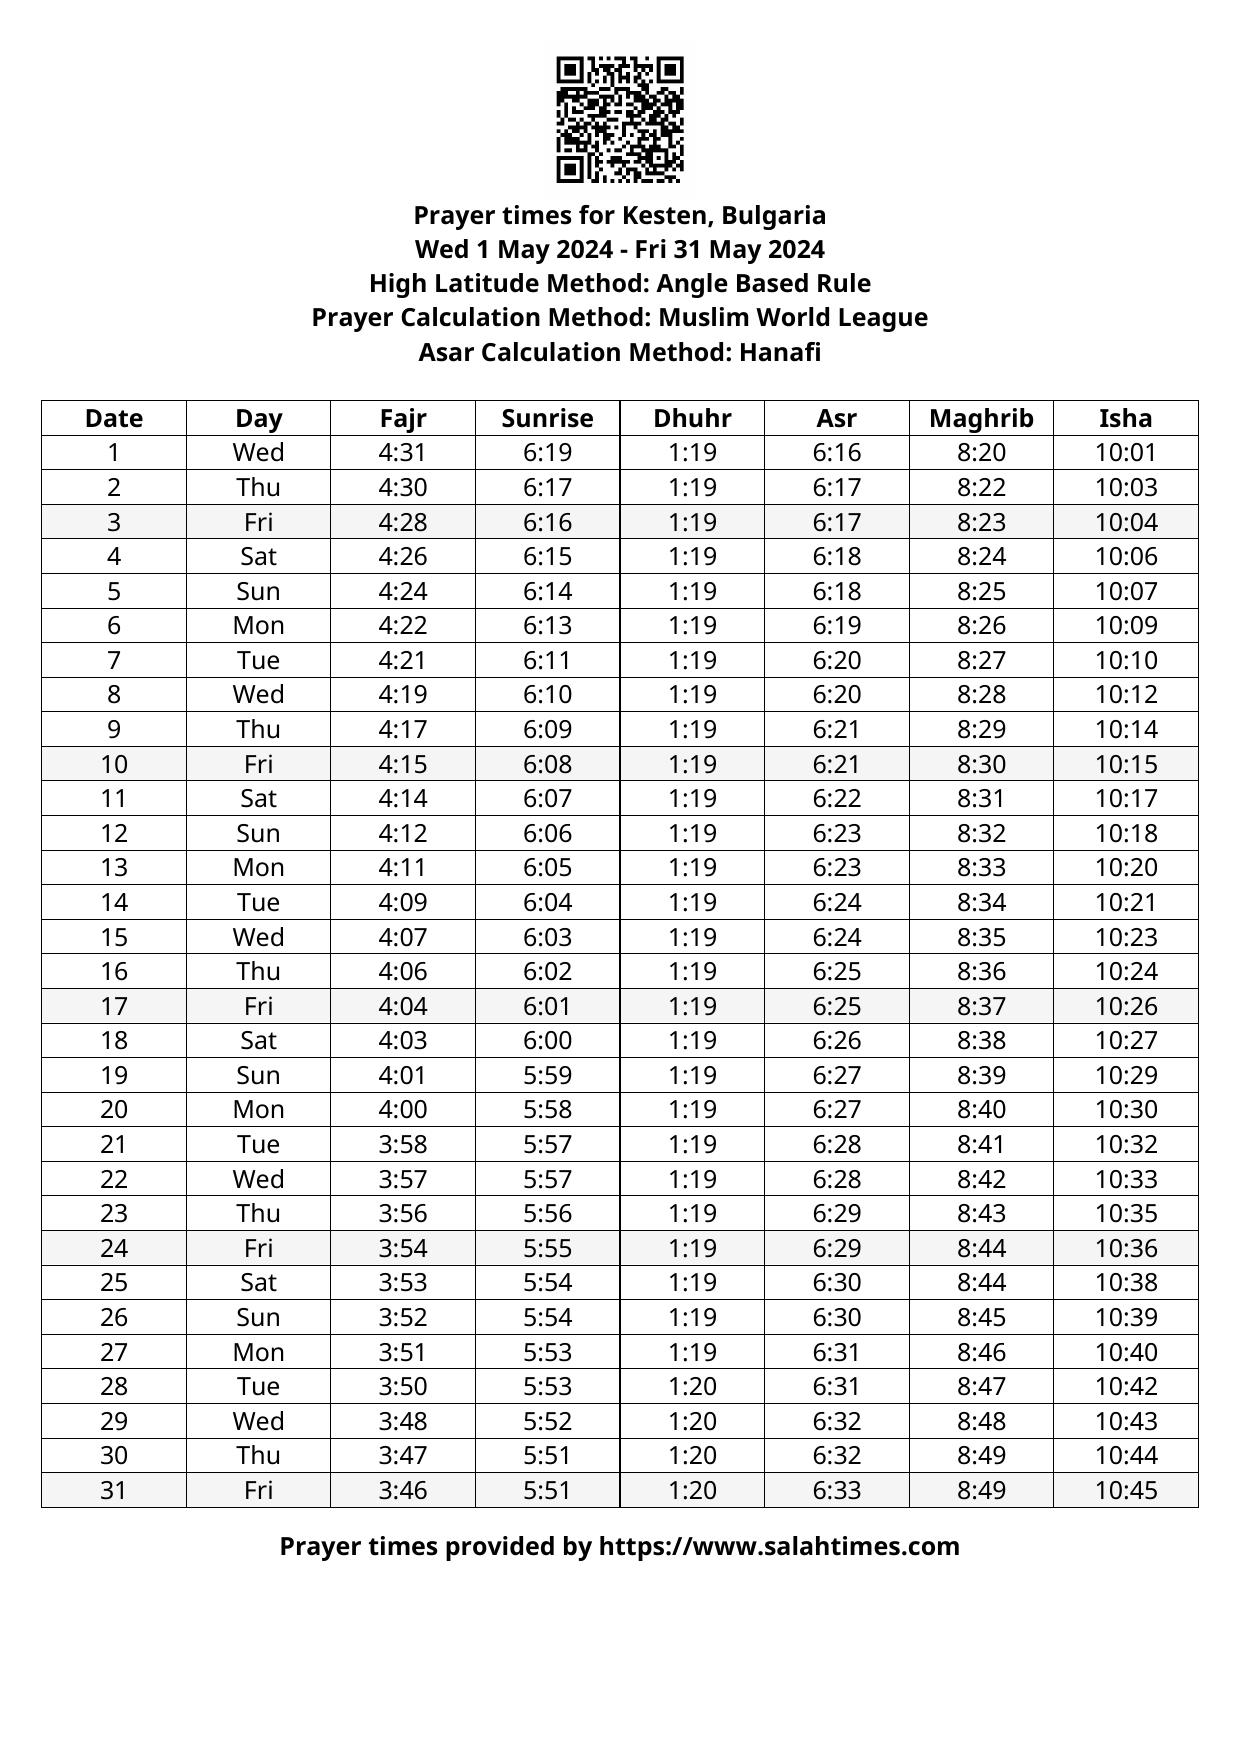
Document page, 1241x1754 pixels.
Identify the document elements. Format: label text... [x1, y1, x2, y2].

table_cell 8:24 [910, 539, 1053, 573]
table_cell 8:47 [910, 1369, 1053, 1403]
table_cell 10:40 [1054, 1335, 1198, 1368]
table_cell 5:58 [476, 1093, 619, 1126]
table_cell 1:19 [621, 1058, 764, 1092]
table_cell Mon [187, 851, 330, 884]
table_cell 4:17 [331, 712, 475, 746]
table_cell 28 [42, 1369, 186, 1403]
table_cell 8:26 [910, 609, 1053, 642]
table_header Isha [1054, 401, 1198, 434]
table_cell 1:20 [621, 1473, 764, 1507]
table_cell 8:30 [910, 747, 1053, 780]
table_cell 8:44 [910, 1231, 1053, 1264]
table_cell Wed [187, 678, 330, 711]
table_cell 8:33 [910, 851, 1053, 884]
table_cell 22 [42, 1162, 186, 1195]
table_cell 10:39 [1054, 1300, 1198, 1334]
table_cell 8:28 [910, 678, 1053, 711]
table_cell 8:31 [910, 781, 1053, 815]
table_cell 10:10 [1054, 643, 1198, 677]
table_cell 11 [42, 781, 186, 815]
table_cell 1:19 [621, 609, 764, 642]
table_cell 6:29 [765, 1196, 909, 1230]
table_cell 6:28 [765, 1162, 909, 1195]
table_cell 6:06 [476, 816, 619, 849]
table_cell 1:19 [621, 539, 764, 573]
table_cell Mon [187, 1335, 330, 1368]
table_cell 1:19 [621, 1024, 764, 1057]
table_cell 1:19 [621, 712, 764, 746]
table_cell 10:35 [1054, 1196, 1198, 1230]
table_cell 5:53 [476, 1369, 619, 1403]
table_cell 1:19 [621, 885, 764, 919]
table_cell 8:35 [910, 920, 1053, 953]
table_cell 3:57 [331, 1162, 475, 1195]
table_cell 5:57 [476, 1127, 619, 1161]
table_cell 6:26 [765, 1024, 909, 1057]
text Asar Calculation Method: Hanafi [42, 334, 1198, 368]
table_cell 4:14 [331, 781, 475, 815]
table_cell 3:51 [331, 1335, 475, 1368]
table_cell 8:41 [910, 1127, 1053, 1161]
table_cell 8 [42, 678, 186, 711]
table_cell Tue [187, 643, 330, 677]
table_cell 1:19 [621, 436, 764, 469]
table_cell 1:19 [621, 781, 764, 815]
table_cell 8:39 [910, 1058, 1053, 1092]
table_cell 8:49 [910, 1473, 1053, 1507]
table_cell 6:24 [765, 885, 909, 919]
table_cell 8:37 [910, 989, 1053, 1022]
table_cell 6:13 [476, 609, 619, 642]
table_cell Sat [187, 781, 330, 815]
table_cell 6:01 [476, 989, 619, 1022]
table_cell Fri [187, 1473, 330, 1507]
text Prayer times provided by https://www.salahtimes.com [42, 1528, 1198, 1563]
table_cell 6:07 [476, 781, 619, 815]
table_cell Tue [187, 885, 330, 919]
table_cell 1 [42, 436, 186, 469]
table_cell 5:55 [476, 1231, 619, 1264]
table_cell Fri [187, 747, 330, 780]
table_cell 10:42 [1054, 1369, 1198, 1403]
table_cell 6:03 [476, 920, 619, 953]
table_cell 5:53 [476, 1335, 619, 1368]
table_cell 5:51 [476, 1439, 619, 1472]
table_cell 10:45 [1054, 1473, 1198, 1507]
table_cell 10:21 [1054, 885, 1198, 919]
table_cell 3 [42, 505, 186, 538]
table_cell Tue [187, 1127, 330, 1161]
table_cell 6:00 [476, 1024, 619, 1057]
table_cell 4:15 [331, 747, 475, 780]
table_cell Mon [187, 609, 330, 642]
table_cell 1:20 [621, 1404, 764, 1437]
table_cell 1:19 [621, 816, 764, 849]
table_cell 4:09 [331, 885, 475, 919]
table_cell 3:47 [331, 1439, 475, 1472]
table_cell 10 [42, 747, 186, 780]
table_cell 1:19 [621, 505, 764, 538]
table_cell 6:10 [476, 678, 619, 711]
table_header Date [42, 401, 186, 434]
table_cell 6:15 [476, 539, 619, 573]
table_cell 4:26 [331, 539, 475, 573]
table_cell 4:12 [331, 816, 475, 849]
table_cell Thu [187, 470, 330, 504]
table_header Maghrib [910, 401, 1053, 434]
text Wed 1 May 2024 - Fri 31 May 2024 [42, 232, 1198, 266]
table_cell 15 [42, 920, 186, 953]
table_cell 10:26 [1054, 989, 1198, 1022]
table_cell 1:19 [621, 1127, 764, 1161]
table_cell Sun [187, 574, 330, 607]
table_cell 6:21 [765, 747, 909, 780]
table_cell 3:46 [331, 1473, 475, 1507]
table_cell 10:27 [1054, 1024, 1198, 1057]
table_cell Sun [187, 1058, 330, 1092]
table_cell 4:01 [331, 1058, 475, 1092]
table_cell 26 [42, 1300, 186, 1334]
table_cell 6:29 [765, 1231, 909, 1264]
table_cell 1:20 [621, 1439, 764, 1472]
table_cell 4:21 [331, 643, 475, 677]
table_cell 6:16 [476, 505, 619, 538]
table_cell 5:59 [476, 1058, 619, 1092]
table_cell 6:25 [765, 989, 909, 1022]
table_cell 6:31 [765, 1335, 909, 1368]
table_cell 6:28 [765, 1127, 909, 1161]
table_cell 10:29 [1054, 1058, 1198, 1092]
table_cell 6:18 [765, 539, 909, 573]
table_cell 6:30 [765, 1300, 909, 1334]
table_cell 8:27 [910, 643, 1053, 677]
table_cell 8:32 [910, 816, 1053, 849]
table_header Fajr [331, 401, 475, 434]
table_cell 10:38 [1054, 1266, 1198, 1299]
table_cell 10:06 [1054, 539, 1198, 573]
table_cell 29 [42, 1404, 186, 1437]
table_cell 10:04 [1054, 505, 1198, 538]
table_cell Sat [187, 1024, 330, 1057]
table_cell 6:32 [765, 1404, 909, 1437]
table_cell 1:19 [621, 747, 764, 780]
table_cell Wed [187, 436, 330, 469]
table_header Day [187, 401, 330, 434]
table_cell 8:44 [910, 1266, 1053, 1299]
table_cell Wed [187, 1162, 330, 1195]
table_cell 17 [42, 989, 186, 1022]
table_cell 4:30 [331, 470, 475, 504]
table_cell 10:36 [1054, 1231, 1198, 1264]
table_cell 10:17 [1054, 781, 1198, 815]
table_cell 6:20 [765, 643, 909, 677]
table_cell 6:24 [765, 920, 909, 953]
table_cell 3:52 [331, 1300, 475, 1334]
table_cell Fri [187, 989, 330, 1022]
table_cell 1:19 [621, 643, 764, 677]
table_cell 6:27 [765, 1058, 909, 1092]
table_cell 4:07 [331, 920, 475, 953]
table_cell 6:31 [765, 1369, 909, 1403]
table_cell 10:09 [1054, 609, 1198, 642]
text High Latitude Method: Angle Based Rule [42, 266, 1198, 300]
table_header Dhuhr [621, 401, 764, 434]
table_cell 4:00 [331, 1093, 475, 1126]
table_cell 1:19 [621, 954, 764, 988]
table_cell 6:33 [765, 1473, 909, 1507]
table_cell 8:25 [910, 574, 1053, 607]
table_cell Wed [187, 920, 330, 953]
table_cell 4:28 [331, 505, 475, 538]
table_cell 20 [42, 1093, 186, 1126]
table_cell 7 [42, 643, 186, 677]
table_cell 6:02 [476, 954, 619, 988]
table_cell 6:17 [765, 470, 909, 504]
table_cell 10:01 [1054, 436, 1198, 469]
table_cell 10:33 [1054, 1162, 1198, 1195]
table_cell Tue [187, 1369, 330, 1403]
table_cell 9 [42, 712, 186, 746]
table_cell 4:22 [331, 609, 475, 642]
table_cell 8:20 [910, 436, 1053, 469]
table_cell 1:19 [621, 989, 764, 1022]
table_cell 6:32 [765, 1439, 909, 1472]
table_cell 5:54 [476, 1266, 619, 1299]
text Prayer Calculation Method: Muslim World League [42, 300, 1198, 334]
table_cell 10:12 [1054, 678, 1198, 711]
table_cell 24 [42, 1231, 186, 1264]
table_cell Wed [187, 1404, 330, 1437]
table_cell Sun [187, 1300, 330, 1334]
table_cell 10:44 [1054, 1439, 1198, 1472]
table_cell 18 [42, 1024, 186, 1057]
table_cell 8:49 [910, 1439, 1053, 1472]
table_cell 5 [42, 574, 186, 607]
table_cell 3:56 [331, 1196, 475, 1230]
table_cell 16 [42, 954, 186, 988]
table_cell 8:38 [910, 1024, 1053, 1057]
table_cell 8:40 [910, 1093, 1053, 1126]
table_cell 1:19 [621, 920, 764, 953]
table_cell 6:30 [765, 1266, 909, 1299]
table_cell 19 [42, 1058, 186, 1092]
table_cell 27 [42, 1335, 186, 1368]
table_cell 8:45 [910, 1300, 1053, 1334]
table_cell 1:19 [621, 851, 764, 884]
table_cell 3:58 [331, 1127, 475, 1161]
table_cell 6:25 [765, 954, 909, 988]
table_cell 1:19 [621, 1196, 764, 1230]
table_cell 5:51 [476, 1473, 619, 1507]
table_cell 5:57 [476, 1162, 619, 1195]
table_cell 3:53 [331, 1266, 475, 1299]
table_cell 3:50 [331, 1369, 475, 1403]
table_cell 8:46 [910, 1335, 1053, 1368]
table_cell 4:24 [331, 574, 475, 607]
table_cell Thu [187, 1196, 330, 1230]
table_cell 1:19 [621, 470, 764, 504]
table_cell 8:43 [910, 1196, 1053, 1230]
table_cell 10:20 [1054, 851, 1198, 884]
table_cell 23 [42, 1196, 186, 1230]
table_cell 1:19 [621, 1266, 764, 1299]
table_cell 1:19 [621, 1093, 764, 1126]
table_cell 6:17 [765, 505, 909, 538]
table_cell Thu [187, 1439, 330, 1472]
table_cell Mon [187, 1093, 330, 1126]
table_header Asr [765, 401, 909, 434]
table_cell 6:16 [765, 436, 909, 469]
table_cell 12 [42, 816, 186, 849]
table_cell 10:07 [1054, 574, 1198, 607]
table_cell Sat [187, 1266, 330, 1299]
table_cell 1:19 [621, 574, 764, 607]
table_cell 5:56 [476, 1196, 619, 1230]
table_cell 6:27 [765, 1093, 909, 1126]
table_cell 14 [42, 885, 186, 919]
table_cell 30 [42, 1439, 186, 1472]
table_cell 10:32 [1054, 1127, 1198, 1161]
table_cell 3:48 [331, 1404, 475, 1437]
text Prayer times for Kesten, Bulgaria [42, 198, 1198, 232]
table_cell 6:11 [476, 643, 619, 677]
table_header Sunrise [476, 401, 619, 434]
table_cell 6:04 [476, 885, 619, 919]
table_cell 13 [42, 851, 186, 884]
table_cell 5:54 [476, 1300, 619, 1334]
table_cell 10:18 [1054, 816, 1198, 849]
table_cell 10:14 [1054, 712, 1198, 746]
table_cell 6:08 [476, 747, 619, 780]
table_cell 6:21 [765, 712, 909, 746]
table_cell 1:19 [621, 1335, 764, 1368]
table_cell 2 [42, 470, 186, 504]
table_cell Thu [187, 712, 330, 746]
table_cell Fri [187, 1231, 330, 1264]
picture [542, 41, 699, 198]
table_cell 1:19 [621, 678, 764, 711]
table_cell 31 [42, 1473, 186, 1507]
table_cell 4:04 [331, 989, 475, 1022]
table_cell 1:19 [621, 1231, 764, 1264]
table_cell 10:03 [1054, 470, 1198, 504]
table_cell 10:15 [1054, 747, 1198, 780]
table_cell 8:36 [910, 954, 1053, 988]
table_cell Sun [187, 816, 330, 849]
table_cell 1:19 [621, 1162, 764, 1195]
table_cell 4 [42, 539, 186, 573]
table_cell 4:06 [331, 954, 475, 988]
table_cell 6:18 [765, 574, 909, 607]
table_cell 3:54 [331, 1231, 475, 1264]
table_cell 8:48 [910, 1404, 1053, 1437]
table_cell 6:17 [476, 470, 619, 504]
table_cell Sat [187, 539, 330, 573]
table_cell 8:34 [910, 885, 1053, 919]
table_cell Fri [187, 505, 330, 538]
table_cell 4:19 [331, 678, 475, 711]
table_cell 6:19 [765, 609, 909, 642]
table_cell 25 [42, 1266, 186, 1299]
table_cell 1:20 [621, 1369, 764, 1403]
table_cell 5:52 [476, 1404, 619, 1437]
table_cell 8:23 [910, 505, 1053, 538]
table_cell 6:05 [476, 851, 619, 884]
table_cell 10:23 [1054, 920, 1198, 953]
table_cell 4:11 [331, 851, 475, 884]
table_cell 21 [42, 1127, 186, 1161]
table_cell 10:43 [1054, 1404, 1198, 1437]
table_cell 8:22 [910, 470, 1053, 504]
table_cell 6:23 [765, 851, 909, 884]
table_cell 1:19 [621, 1300, 764, 1334]
table_cell 8:29 [910, 712, 1053, 746]
table_cell 10:24 [1054, 954, 1198, 988]
table_cell 4:03 [331, 1024, 475, 1057]
table_cell 10:30 [1054, 1093, 1198, 1126]
table_cell 6 [42, 609, 186, 642]
table_cell Thu [187, 954, 330, 988]
table_cell 6:23 [765, 816, 909, 849]
table_cell 6:14 [476, 574, 619, 607]
table_cell 6:09 [476, 712, 619, 746]
table_cell 8:42 [910, 1162, 1053, 1195]
table_cell 4:31 [331, 436, 475, 469]
table_cell 6:20 [765, 678, 909, 711]
table_cell 6:22 [765, 781, 909, 815]
table_cell 6:19 [476, 436, 619, 469]
